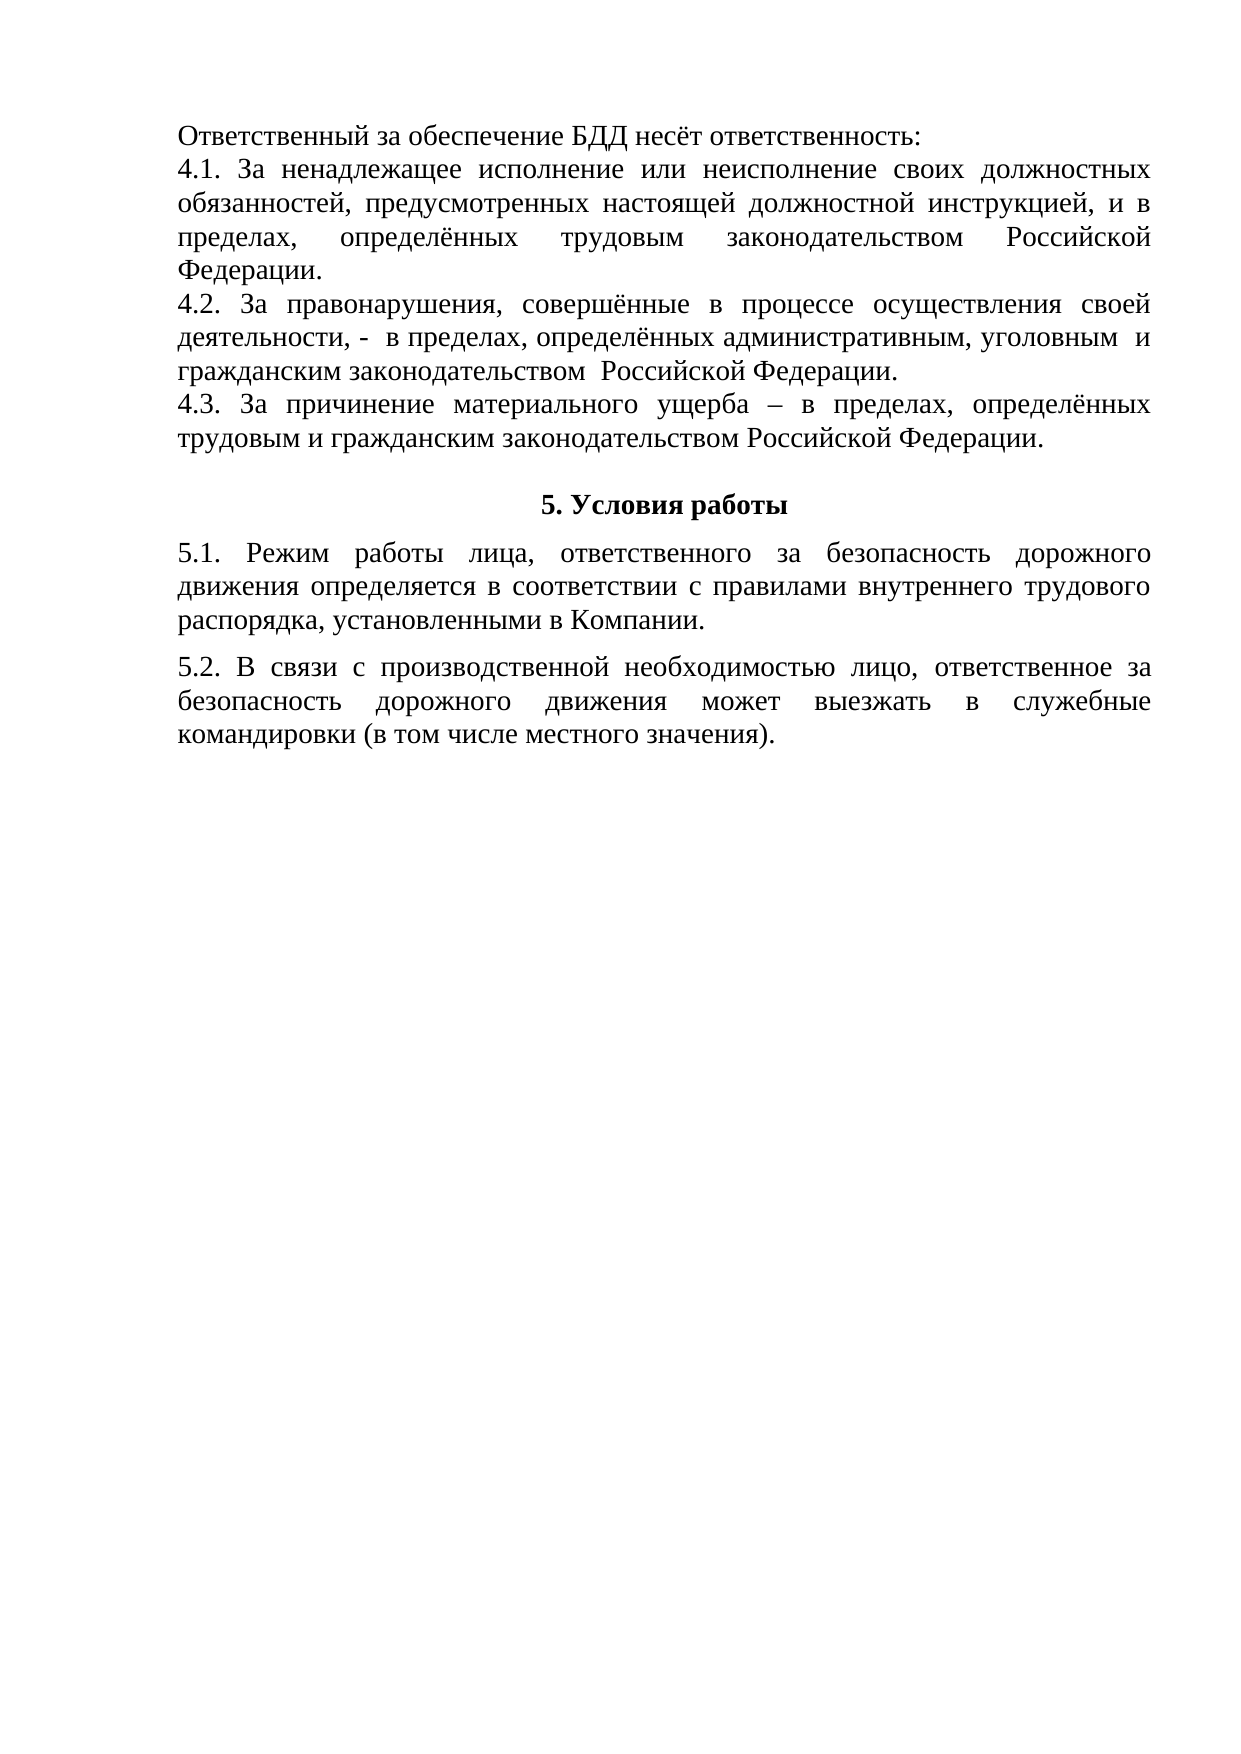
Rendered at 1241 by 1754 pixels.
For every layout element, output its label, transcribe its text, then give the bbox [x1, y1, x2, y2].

text 5. Условия работы [177, 487, 1152, 521]
text 4.2. За правонарушения, совершённые в процессе осуществления своей деятельности, - в пределах, определённых административным, уголовным и гражданским законодательством Российской Федерации. [177, 286, 1152, 386]
text 5.1. Режим работы лица, ответственного за безопасность дорожного движения определяется в соответствии с правилами внутреннего трудового распорядка, установленными в Компании. [177, 535, 1152, 635]
text 5.2. В связи с производственной необходимостью лицо, ответственное за безопасность дорожного движения может выезжать в служебные командировки (в том числе местного значения). [177, 649, 1152, 750]
text 4.1. За ненадлежащее исполнение или неисполнение своих должностных обязанностей, предусмотренных настоящей должностной инструкцией, и в пределах, определённых трудовым законодательством Российской Федерации. [177, 152, 1152, 286]
text 4.3. За причинение материального ущерба – в пределах, определённых трудовым и гражданским законодательством Российской Федерации. [177, 386, 1152, 453]
text Ответственный за обеспечение БДД несёт ответственность: [177, 118, 1152, 152]
